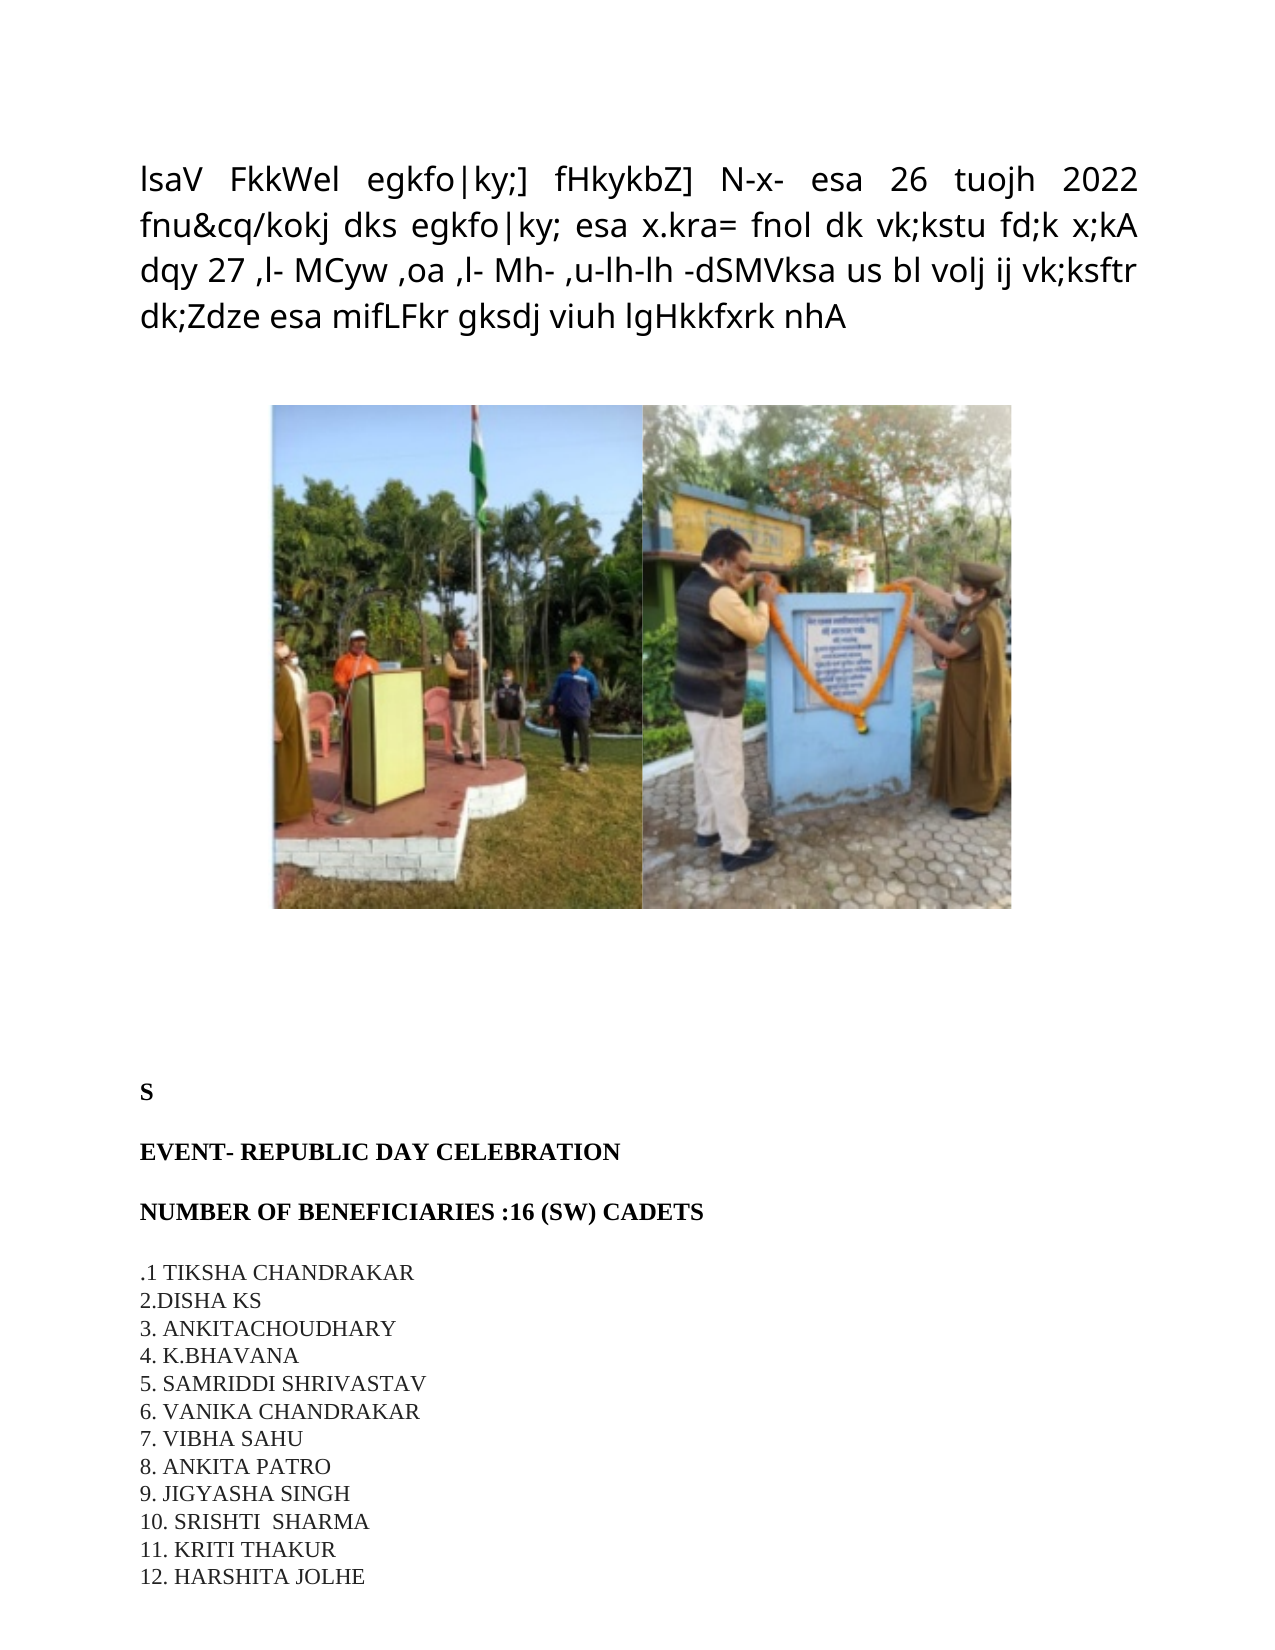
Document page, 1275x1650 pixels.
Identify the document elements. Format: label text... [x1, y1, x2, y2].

text EVENT- REPUBLIC DAY CELEBRATION [139, 1137, 1139, 1166]
picture [267, 405, 1012, 909]
text lsaV FkkWel egkfo|ky;] fHkykbZ] N-x- esa 26 tuojh 2022 fnu&cq/kokj dks egkfo|ky; esa x.kra= fnol dk vk;kstu fd;k x;kA dqy 27 ,l- MCyw ,oa ,l- Mh- ,u-lh-lh -dSMVksa us bl volj ij vk;ksftr dk;Zdze esa mifLFkr gksdj viuh lgHkkfxrk nhA [139, 156, 1139, 338]
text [139, 1257, 1139, 1590]
text NUMBER OF BENEFICIARIES :16 (SW) CADETS [139, 1197, 1139, 1226]
text S [139, 1077, 1139, 1105]
